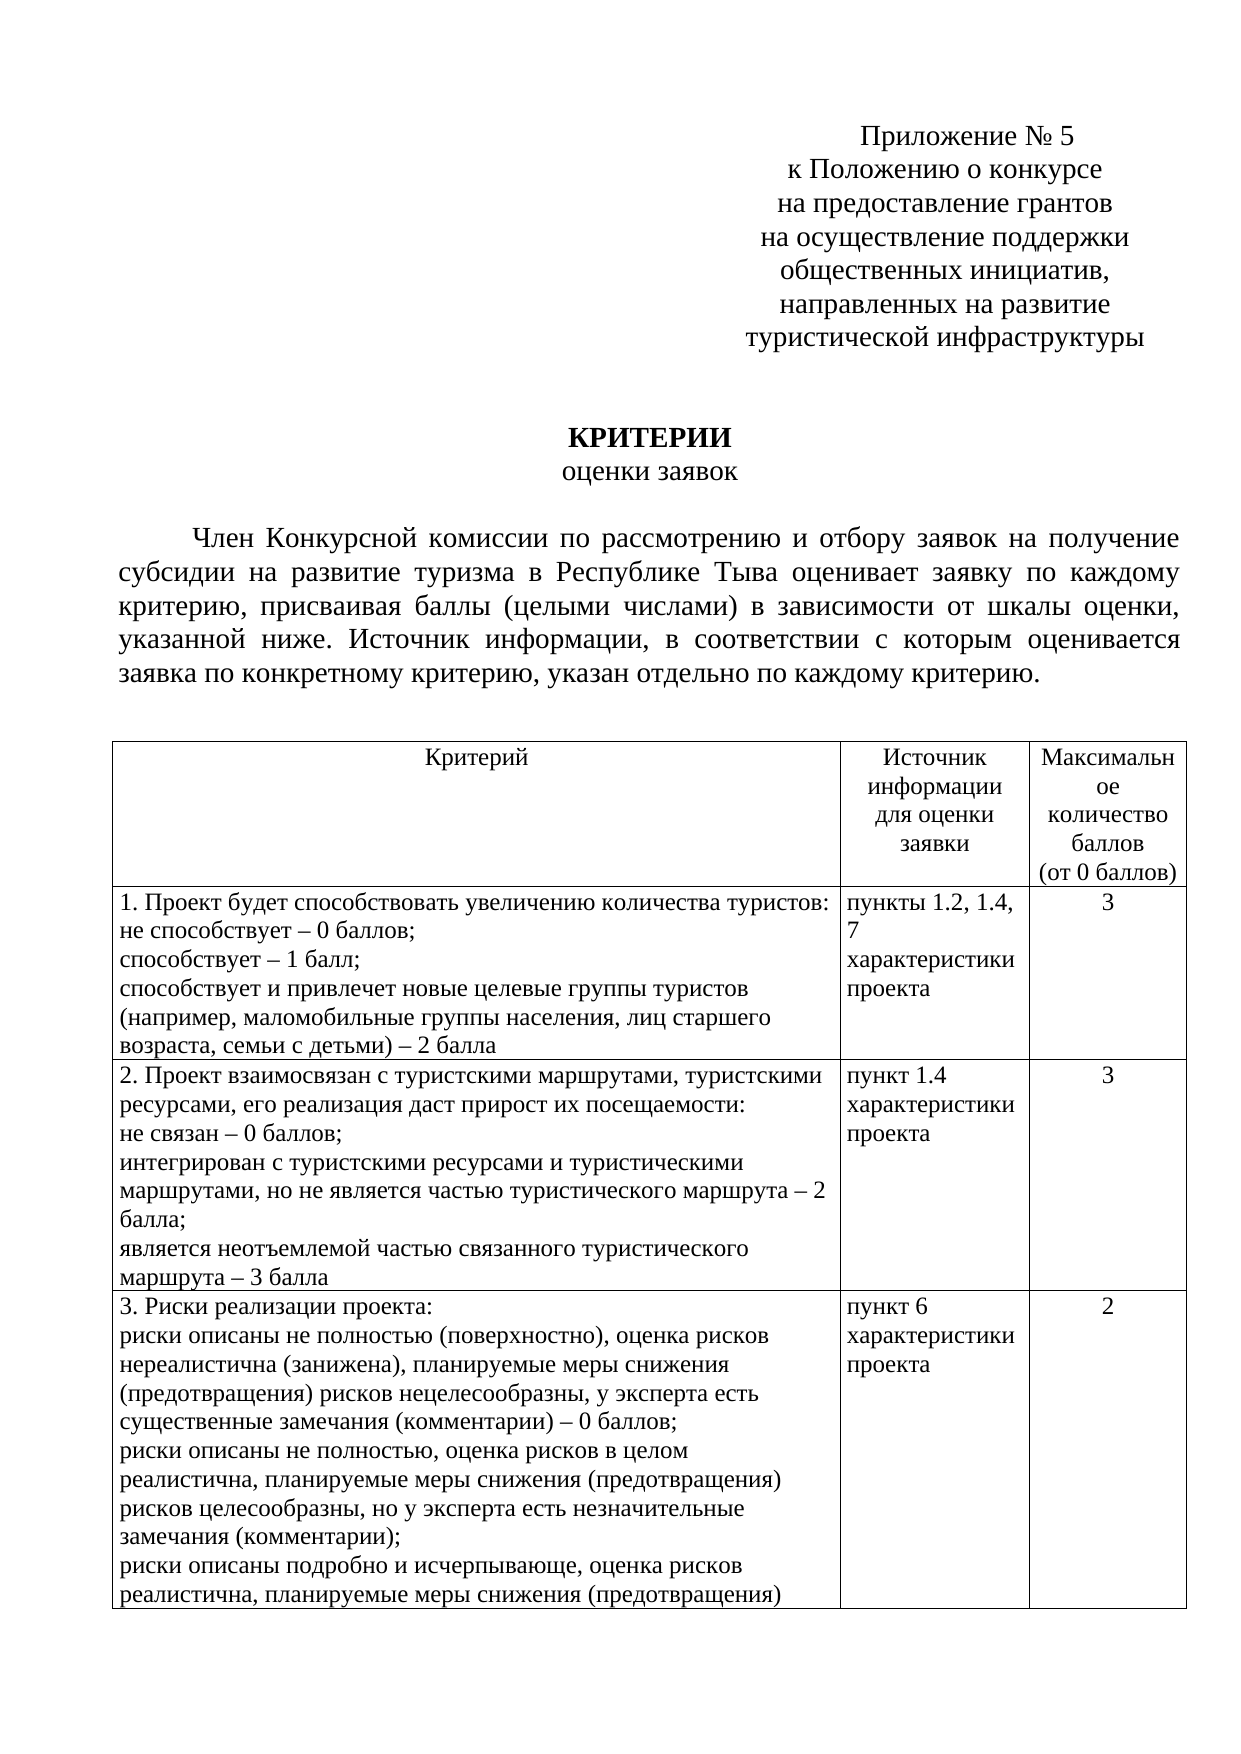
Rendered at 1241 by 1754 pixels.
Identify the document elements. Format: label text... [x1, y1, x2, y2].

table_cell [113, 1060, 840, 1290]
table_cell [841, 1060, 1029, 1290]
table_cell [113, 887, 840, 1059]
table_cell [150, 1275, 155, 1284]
text общественных инициатив, [709, 252, 1181, 286]
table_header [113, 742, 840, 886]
text к Положению о конкурсе [709, 152, 1181, 185]
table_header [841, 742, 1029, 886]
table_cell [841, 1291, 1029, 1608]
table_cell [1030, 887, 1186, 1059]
text на осуществление поддержки [709, 219, 1181, 252]
text КРИТЕРИИ [118, 420, 1181, 453]
text Приложение № 5 [709, 118, 1181, 152]
text на предоставление грантов [709, 185, 1181, 219]
text оценки заявок [118, 453, 1181, 487]
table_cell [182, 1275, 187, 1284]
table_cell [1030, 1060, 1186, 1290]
text направленных на развитие [709, 286, 1181, 319]
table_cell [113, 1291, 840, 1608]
text Член Конкурсной комиссии по рассмотрению и отбору заявок на получение субсидии на развитие туризма в Республике Тыва оценивает заявку по каждому критерию, присваивая баллы (целыми числами) в зависимости от шкалы оценки, указанной ниже. Источник информации, в соответствии с которым оценивается заявка по конкретному критерию, указан отдельно по каждому критерию. [118, 521, 1181, 688]
text туристической инфраструктуры [709, 319, 1181, 353]
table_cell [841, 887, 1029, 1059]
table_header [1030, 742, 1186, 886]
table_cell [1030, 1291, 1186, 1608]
